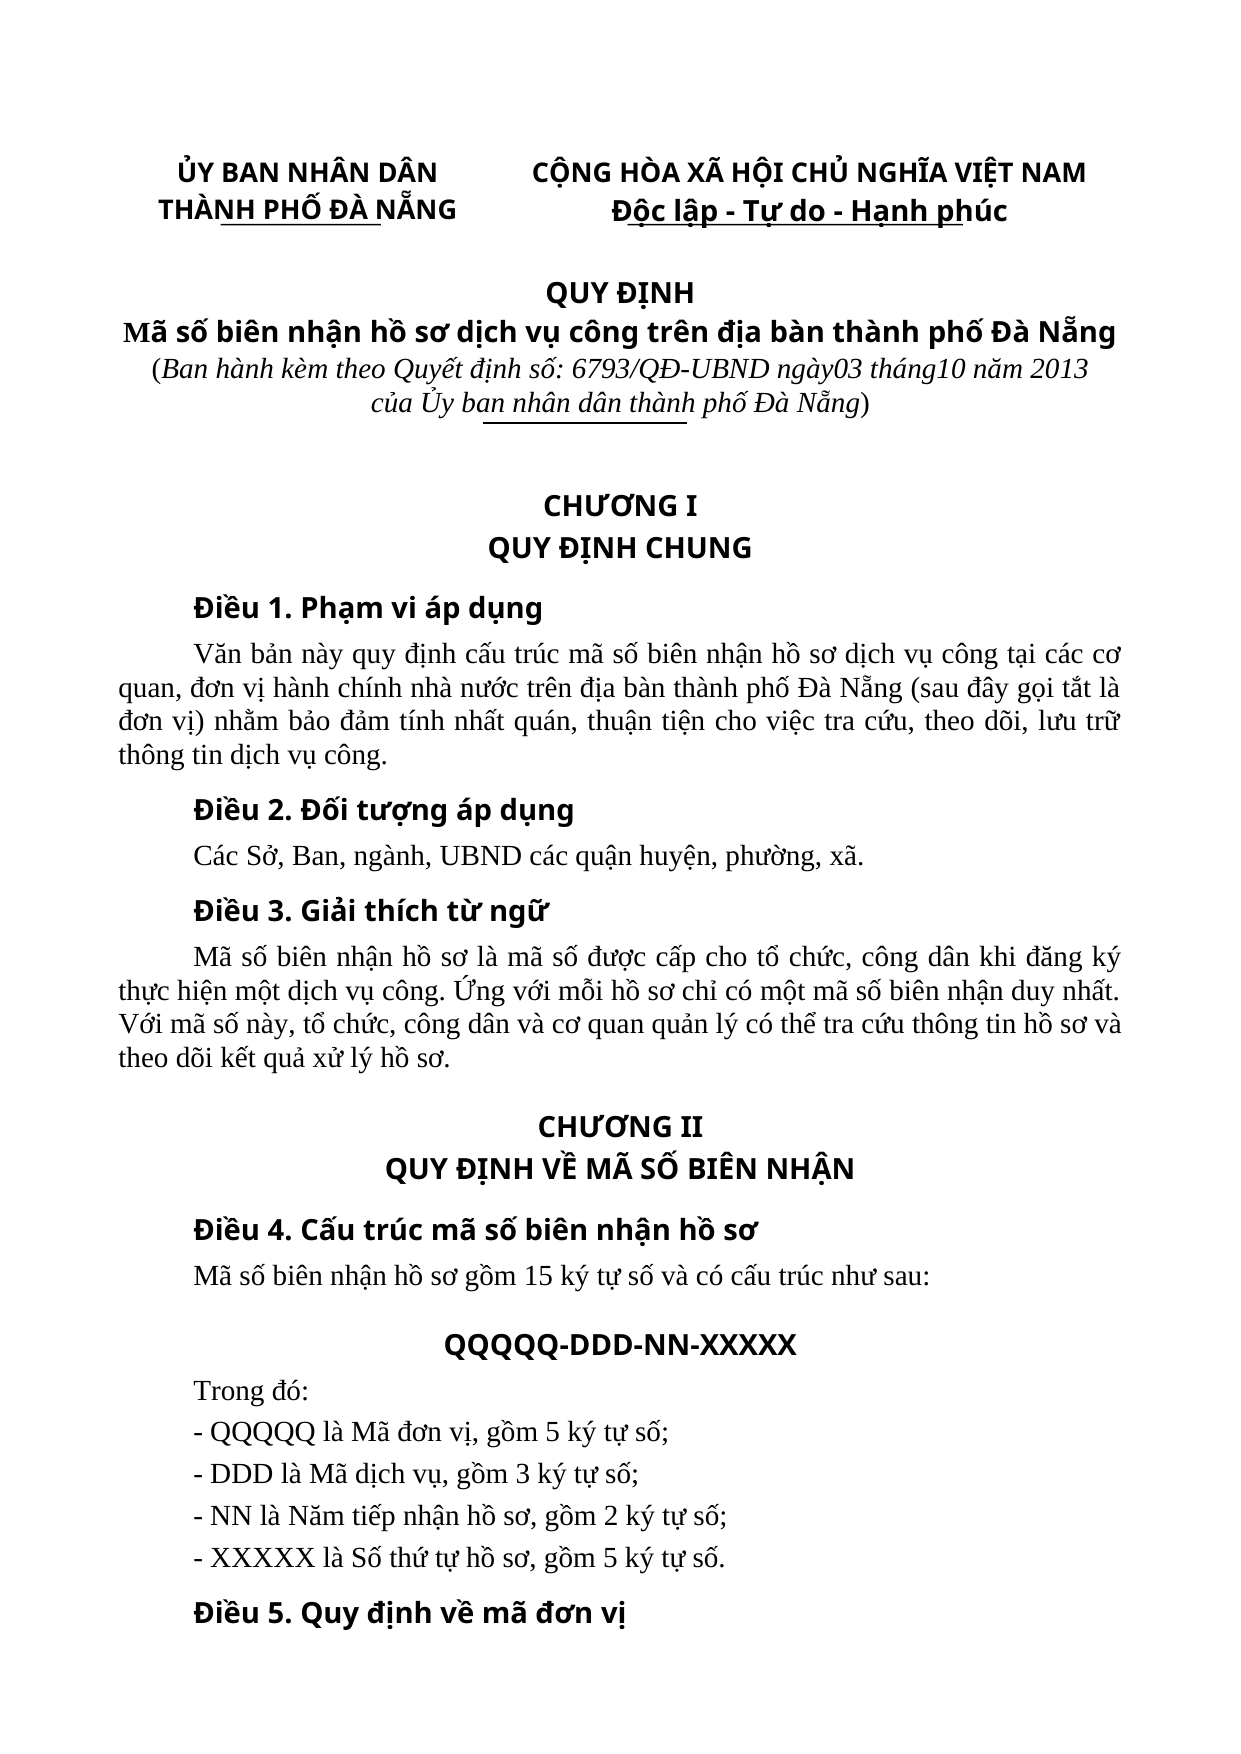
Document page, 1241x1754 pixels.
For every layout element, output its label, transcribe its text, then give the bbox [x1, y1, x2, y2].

text Mã số biên nhận hồ sơ gồm 15 ký tự số và có cấu trúc như sau: [118, 1258, 1122, 1291]
subtitle Điều 4. Cấu trúc mã số biên nhận hồ sơ [118, 1209, 1122, 1248]
text Trong đó: [118, 1373, 1122, 1406]
text QQQQQ-DDD-NN-XXXXX [118, 1325, 1122, 1364]
text - XXXXX là Số thứ tự hồ sơ, gồm 5 ký tự số. [118, 1540, 1122, 1574]
subtitle Điều 1. Phạm vi áp dụng [118, 588, 1122, 627]
text - DDD là Mã dịch vụ, gồm 3 ký tự số; [118, 1456, 1122, 1490]
text QUY ĐỊNH [118, 272, 1122, 312]
subtitle CHƯƠNG I QUY ĐỊNH CHUNG [118, 486, 1122, 567]
subtitle Điều 3. Giải thích từ ngữ [118, 890, 1122, 930]
subtitle Điều 5. Quy định về mã đơn vị [118, 1592, 1122, 1632]
table_header CỘNG HÒA XÃ HỘI CHỦ NGHĨA VIỆT Độc lập - Tự do - Hạnh phúc [497, 154, 1122, 230]
text (Ban hành kèm theo Quyết định số: 6793/QĐ-UBND ngày03 tháng10 năm 2013 của Ủy ban nhân dân thành phố Đà Nẵng) [118, 351, 1122, 418]
text Mã số biên nhận hồ sơ dịch vụ công trên địa bàn thành phố Đà Nẵng [118, 312, 1122, 351]
text Văn bản này quy định cấu trúc mã số biên nhận hồ sơ dịch vụ công tại các cơ quan, đơn vị hành chính nhà nước trên địa bàn thành phố Đà Nẵng (sau đây gọi tắt là đơn vị) nhằm bảo đảm tính nhất quán, thuận tiện cho việc tra cứu, theo dõi, lưu trữ thông tin dịch vụ công. [118, 636, 1122, 771]
subtitle CHƯƠNG II QUY ĐỊNH VỀ MÃ SỐ BIÊN NHẬN [118, 1107, 1122, 1188]
table_header ỦY BAN NHÂN DÂN THÀNH PHỐ ĐÀ NẴNG [118, 154, 497, 230]
subtitle Điều 2. Đối tượng áp dụng [118, 789, 1122, 829]
text Mã số biên nhận hồ sơ là mã số được cấp cho tổ chức, công dân khi đăng ký thực hiện một dịch vụ công. Ứng với mỗi hồ sơ chỉ có một mã số biên nhận duy nhất. Với mã số này, tổ chức, công dân và cơ quan quản lý có thể tra cứu thông tin hồ sơ và theo dõi kết quả xử lý hồ sơ. [118, 939, 1122, 1073]
text - NN là Năm tiếp nhận hồ sơ, gồm 2 ký tự số; [118, 1498, 1122, 1532]
text - QQQQQ là Mã đơn vị, gồm 5 ký tự số; [118, 1414, 1122, 1448]
text Các Sở, Ban, ngành, UBND các quận huyện, phường, xã. [118, 838, 1122, 872]
